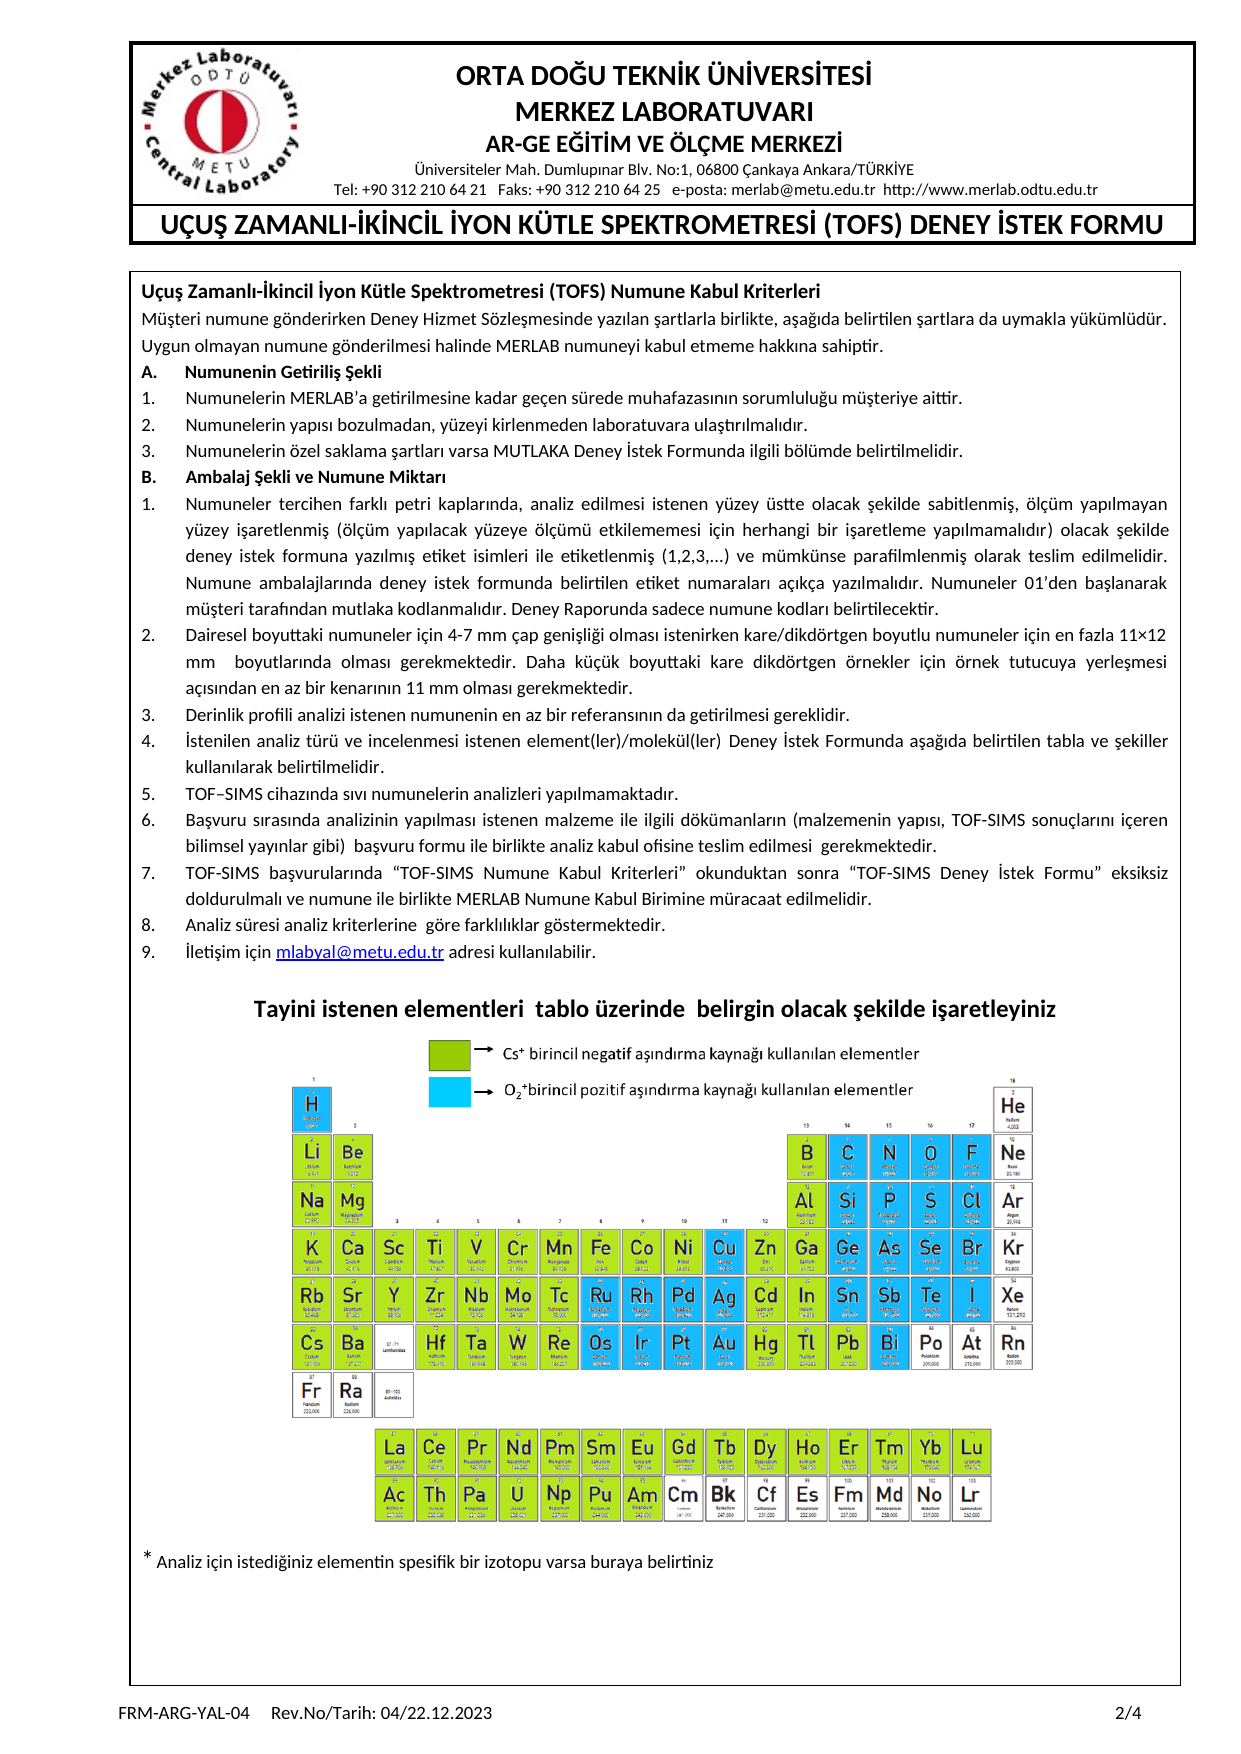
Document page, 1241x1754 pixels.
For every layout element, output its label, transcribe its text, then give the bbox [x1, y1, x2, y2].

picture [136, 45, 306, 202]
picture [276, 1037, 1061, 1531]
